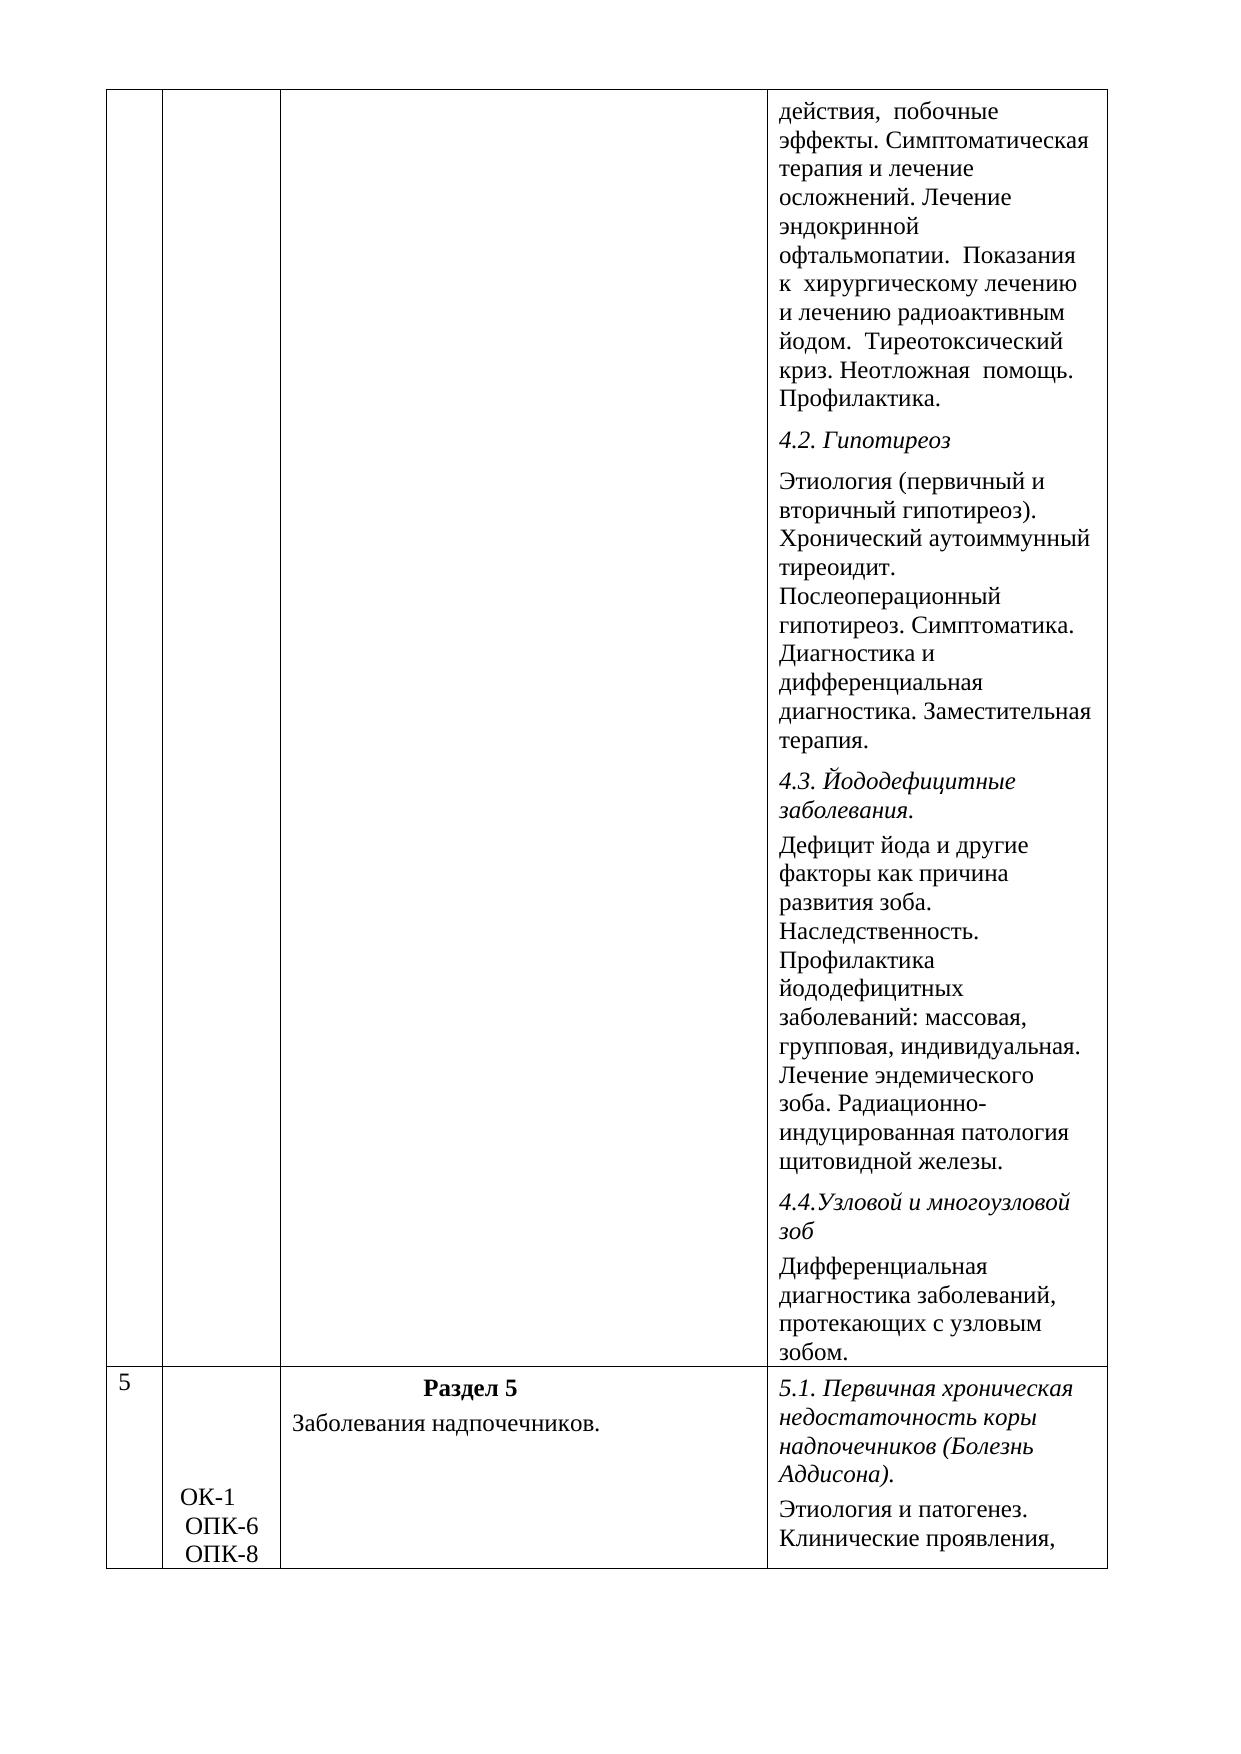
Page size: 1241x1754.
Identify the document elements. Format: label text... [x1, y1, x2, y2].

table_cell [107, 90, 162, 1366]
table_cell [163, 1367, 280, 1568]
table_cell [163, 90, 280, 1366]
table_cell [768, 1367, 1107, 1568]
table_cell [281, 1367, 767, 1568]
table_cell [768, 90, 1107, 1366]
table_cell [281, 90, 767, 1366]
table_cell 5 [107, 1367, 162, 1568]
